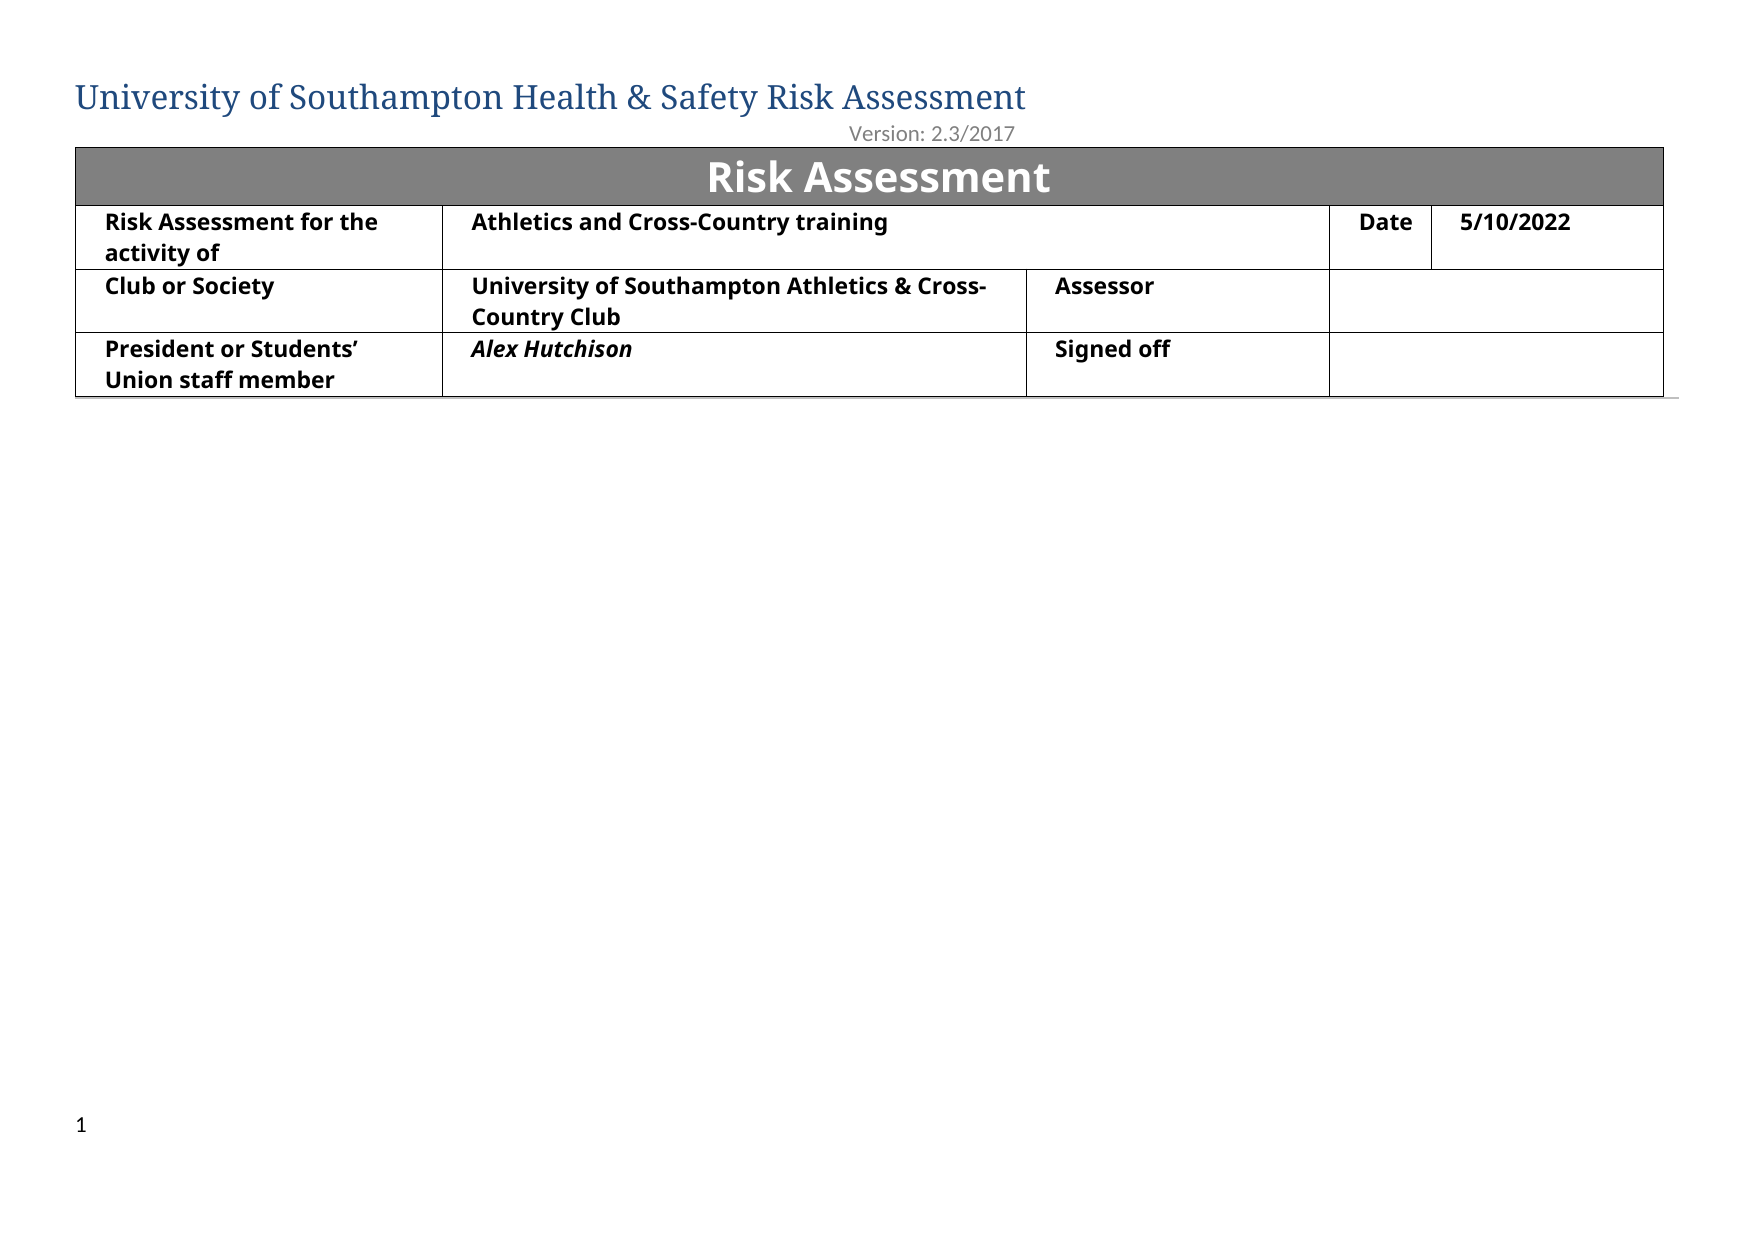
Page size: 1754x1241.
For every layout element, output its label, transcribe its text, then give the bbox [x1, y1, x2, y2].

table_header Risk Assessment [76, 148, 1663, 205]
table_cell Signed off [1027, 333, 1329, 396]
table_cell University of Southampton Athletics & Cross-Country Club [443, 270, 1026, 332]
table_cell Risk Assessment for the activity of [76, 206, 442, 268]
table_cell President or Students’ Union staff member [76, 333, 442, 396]
table_cell Club or Society [76, 270, 442, 332]
table_cell Alex Hutchison [443, 333, 1026, 396]
table_cell Assessor [1027, 270, 1329, 332]
table_cell Date [1330, 206, 1431, 268]
table_cell 5/10/2022 [1432, 206, 1663, 268]
table_cell Athletics and Cross-Country training [443, 206, 1329, 268]
table_cell [1330, 270, 1663, 332]
table_cell [1330, 333, 1663, 396]
